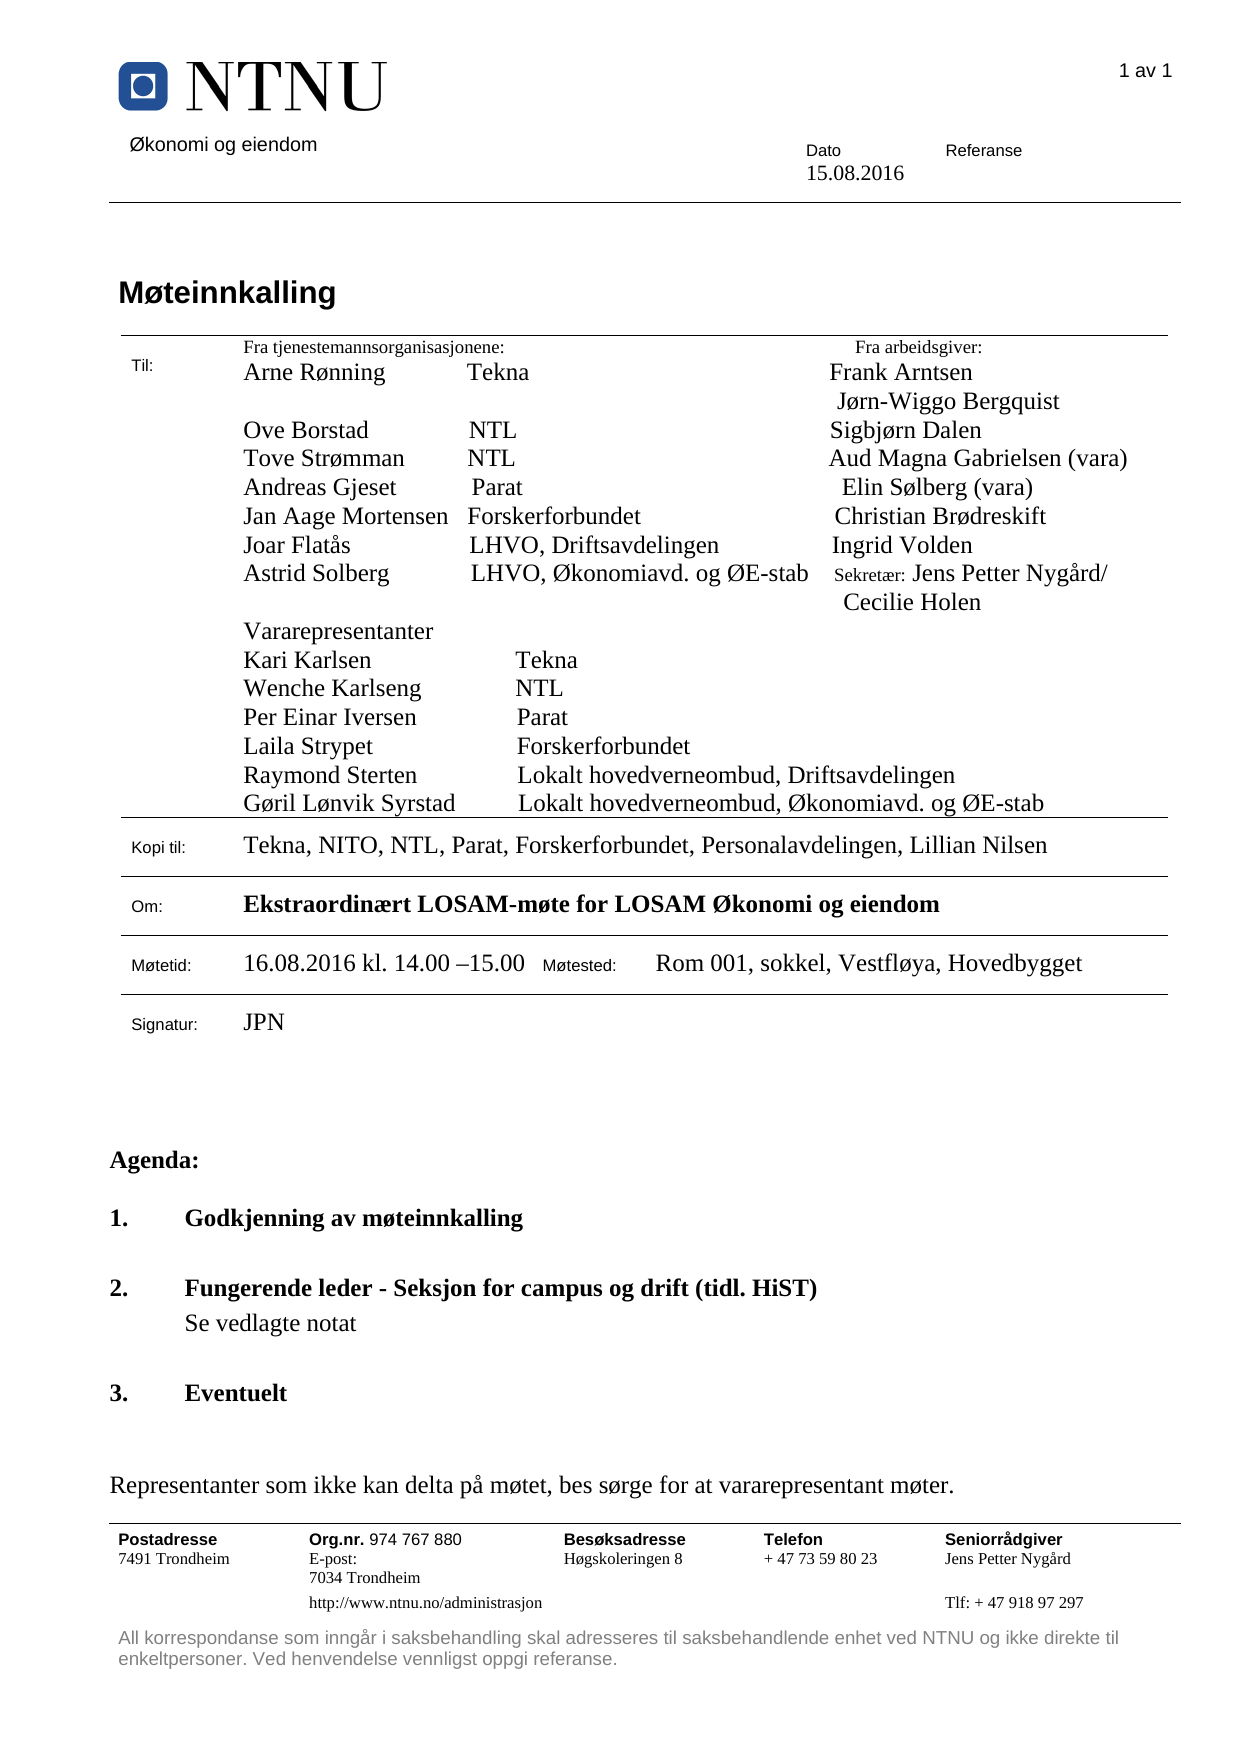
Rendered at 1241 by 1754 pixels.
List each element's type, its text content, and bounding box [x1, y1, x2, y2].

picture [118, 62, 387, 112]
text 3. Eventuelt [109, 1378, 1172, 1407]
table_cell Om: [121, 877, 232, 935]
text Møteinnkalling [118, 274, 1172, 309]
table_cell Rom 001, sokkel, Vestfløya, Hovedbygget [645, 936, 1168, 994]
table_cell Signatur: [121, 995, 232, 1145]
table_cell Kopi til: [121, 818, 232, 876]
text Agenda: 1. Godkjenning av møteinnkalling [109, 1145, 1172, 1232]
table_header Fra tjenestemannsorganisasjonene: Fra arbeidsgiver: Arne Rønning Tekna Frank Arntsen Jørn-Wiggo Bergquist Ove Borstad NTL Sigbjørn Dalen Tove Strømman NTL Aud Magna Gabrielsen (vara) Andreas Gjeset Parat Elin Sølberg (vara) Jan Aage Mortensen Forskerforbundet Christian Brødreskift Joar Flatås LHVO, Driftsavdelingen Ingrid Volden Astrid Solberg LHVO, Økonomiavd. og ØE-stab Sekretær: Jens Petter Nygård/ Cecilie Holen Vararepresentanter Kari Karlsen Tekna Wenche Karlseng NTL Per Einar Iversen Parat Laila Strypet Forskerforbundet Raymond Sterten Lokalt hovedverneombud, Driftsavdelingen Gøril Lønvik Syrstad Lokalt hovedverneombud, Økonomiavd. og ØE-stab [233, 336, 1168, 817]
text Se vedlagte notat [109, 1308, 1172, 1337]
table_cell Møtested: [532, 936, 645, 994]
table_cell Møtetid: [121, 936, 232, 994]
table_cell JPN [233, 995, 1168, 1145]
text Representanter som ikke kan delta på møtet, bes sørge for at vararepresentant møter. [109, 1470, 1181, 1499]
table_cell 16.08.2016 kl. 14.00 –15.00 [233, 936, 532, 994]
text 2. Fungerende leder - Seksjon for campus og drift (tidl. HiST) [109, 1273, 1172, 1302]
table_cell Ekstraordinært LOSAM-møte for LOSAM Økonomi og eiendom [233, 877, 1168, 935]
table_header Til: [121, 336, 232, 817]
table_cell Tekna, NITO, NTL, Parat, Forskerforbundet, Personalavdelingen, Lillian Nilsen [233, 818, 1168, 876]
